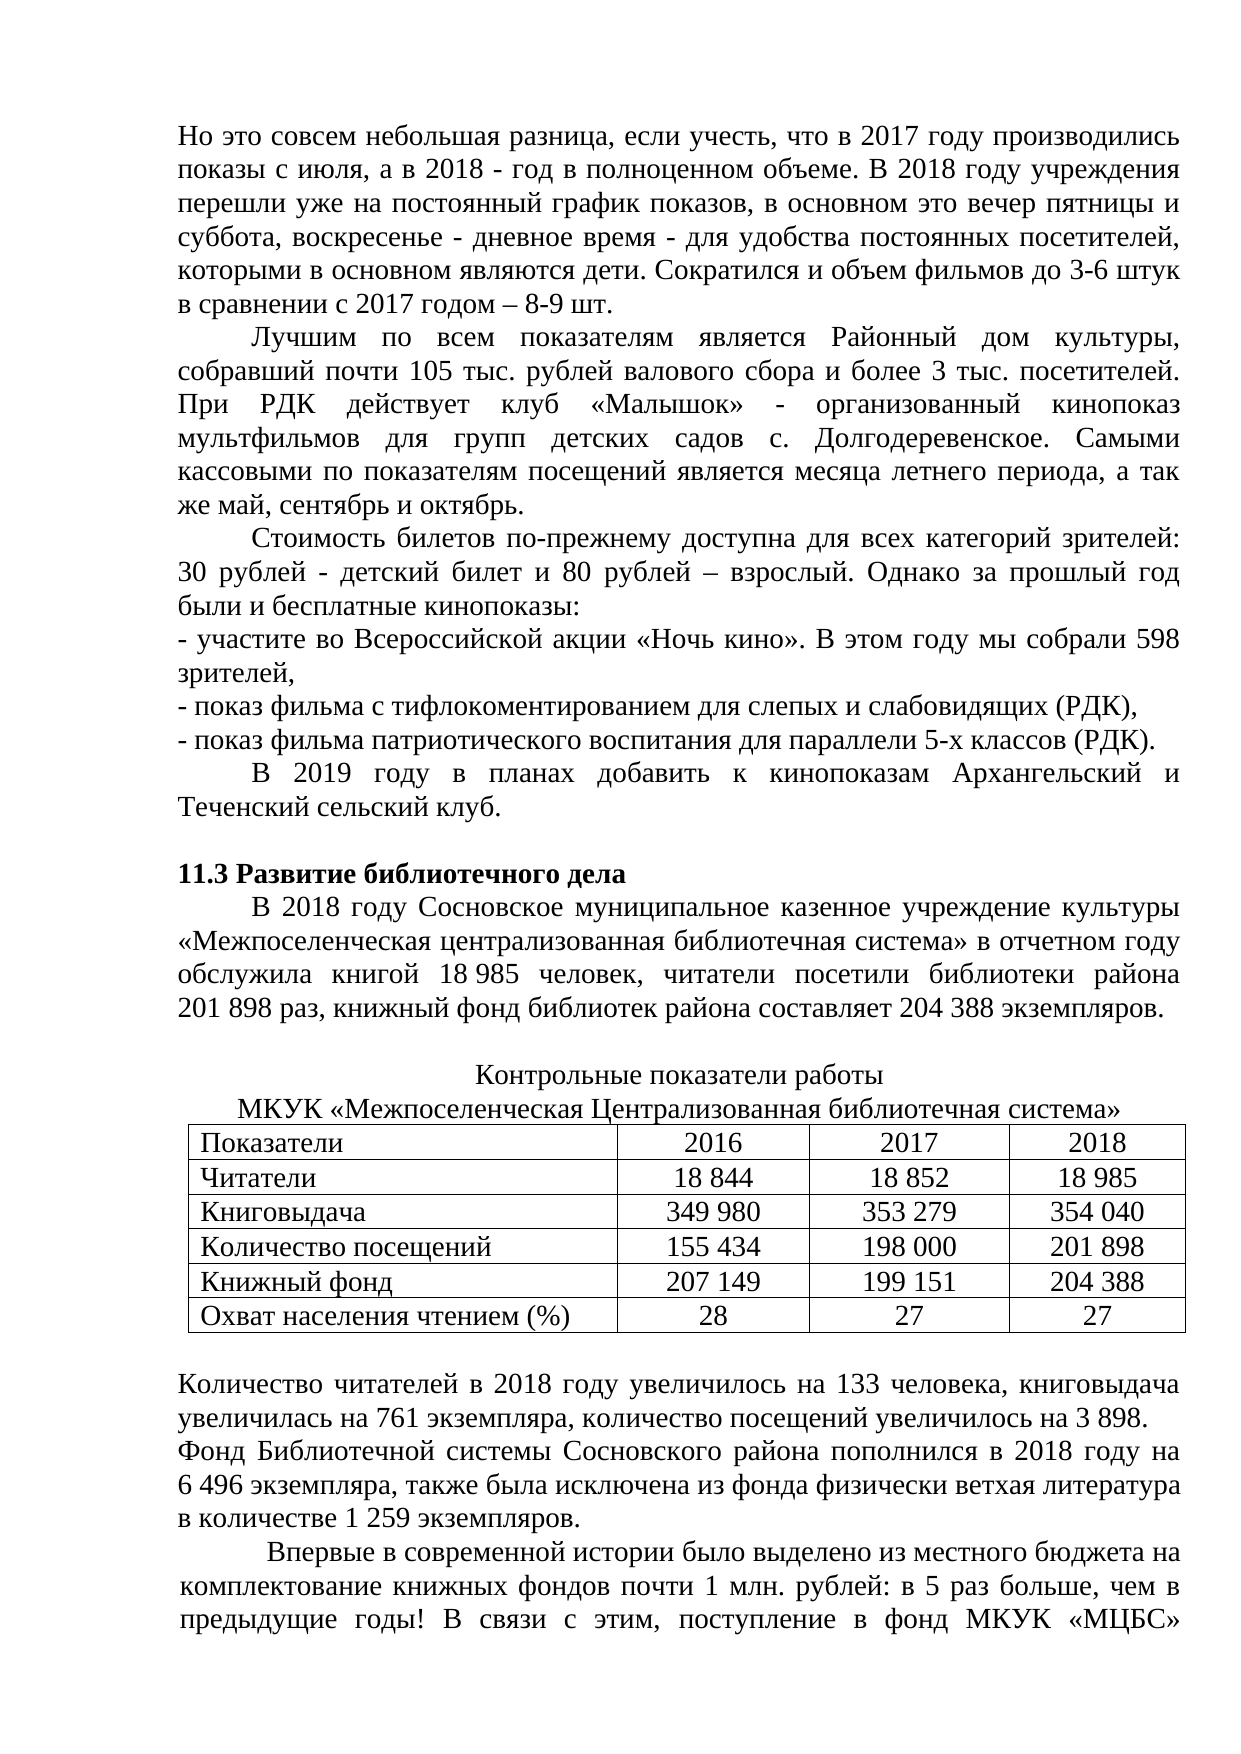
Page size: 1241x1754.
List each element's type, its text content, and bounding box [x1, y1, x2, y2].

table_cell 201 898 [1010, 1229, 1185, 1263]
table_header 2016 [618, 1125, 809, 1159]
table_cell 18 844 [618, 1160, 809, 1193]
table_cell 27 [810, 1298, 1009, 1332]
text Контрольные показатели работы [177, 1057, 1181, 1091]
table_cell 199 151 [810, 1264, 1009, 1297]
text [179, 1534, 1181, 1635]
text - показ фильма с тифлокоментированием для слепых и слабовидящих (РДК), [177, 688, 1181, 722]
table_cell 198 000 [810, 1229, 1009, 1263]
table_cell 18 852 [810, 1160, 1009, 1193]
table_cell Книжный фонд [189, 1264, 617, 1297]
table_cell 207 149 [618, 1264, 809, 1297]
table_cell 353 279 [810, 1195, 1009, 1228]
table_cell 28 [618, 1298, 809, 1332]
table_cell 18 985 [1010, 1160, 1185, 1193]
table_cell 204 388 [1010, 1264, 1185, 1297]
table_header Показатели [189, 1125, 617, 1159]
table_header 2017 [810, 1125, 1009, 1159]
table_cell 349 980 [618, 1195, 809, 1228]
text Но это совсем небольшая разница, если учесть, что в 2017 году производились показы с июля, а в 2018 - год в полноценном объеме. В 2018 году учреждения перешли уже на постоянный график показов, в основном это вечер пятницы и суббота, воскресенье - дневное время - для удобства постоянных посетителей, которыми в основном являются дети. Сократился и объем фильмов до 3-6 штук в сравнении с 2017 годом – 8-9 шт. [177, 118, 1181, 319]
text Фонд Библиотечной системы Сосновского района пополнился в 2018 году на 6 496 экземпляра, также была исключена из фонда физически ветхая литература в количестве 1 259 экземпляров. [177, 1433, 1181, 1534]
text - участите во Всероссийской акции «Ночь кино». В этом году мы собрали 598 зрителей, [177, 621, 1181, 688]
table_header 2018 [1010, 1125, 1185, 1159]
text В 2019 году в планах добавить к кинопоказам Архангельский и Теченский сельский клуб. [177, 755, 1181, 822]
text - показ фильма патриотического воспитания для параллели 5-х классов (РДК). [177, 722, 1181, 755]
text Количество читателей в 2018 году увеличилось на 133 человека, книговыдача увеличилась на 761 экземпляра, количество посещений увеличилось на 3 898. [177, 1366, 1181, 1433]
table_cell Книговыдача [189, 1195, 617, 1228]
table_cell Охват населения чтением (%) [189, 1298, 617, 1332]
table_cell 354 040 [1010, 1195, 1185, 1228]
text 11.3 Развитие библиотечного дела [148, 856, 1181, 889]
table_cell 155 434 [618, 1229, 809, 1263]
table_cell Читатели [189, 1160, 617, 1193]
text Лучшим по всем показателям является Районный дом культуры, собравший почти 105 тыс. рублей валового сбора и более 3 тыс. посетителей. При РДК действует клуб «Малышок» - организованный кинопоказ мультфильмов для групп детских садов с. Долгодеревенское. Самыми кассовыми по показателям посещений является месяца летнего периода, а так же май, сентябрь и октябрь. [177, 319, 1181, 521]
text Стоимость билетов по-прежнему доступна для всех категорий зрителей: 30 рублей - детский билет и 80 рублей – взрослый. Однако за прошлый год были и бесплатные кинопоказы: [177, 521, 1181, 621]
table_cell Количество посещений [189, 1229, 617, 1263]
table_cell 27 [1010, 1298, 1185, 1332]
text В 2018 году Сосновское муниципальное казенное учреждение культуры «Межпоселенческая централизованная библиотечная система» в отчетном году обслужила книгой 18 985 человек, читатели посетили библиотеки района 201 898 раз, книжный фонд библиотек района составляет 204 388 экземпляров. [177, 889, 1181, 1024]
text МКУК «Межпоселенческая Централизованная библиотечная система» [177, 1091, 1181, 1124]
